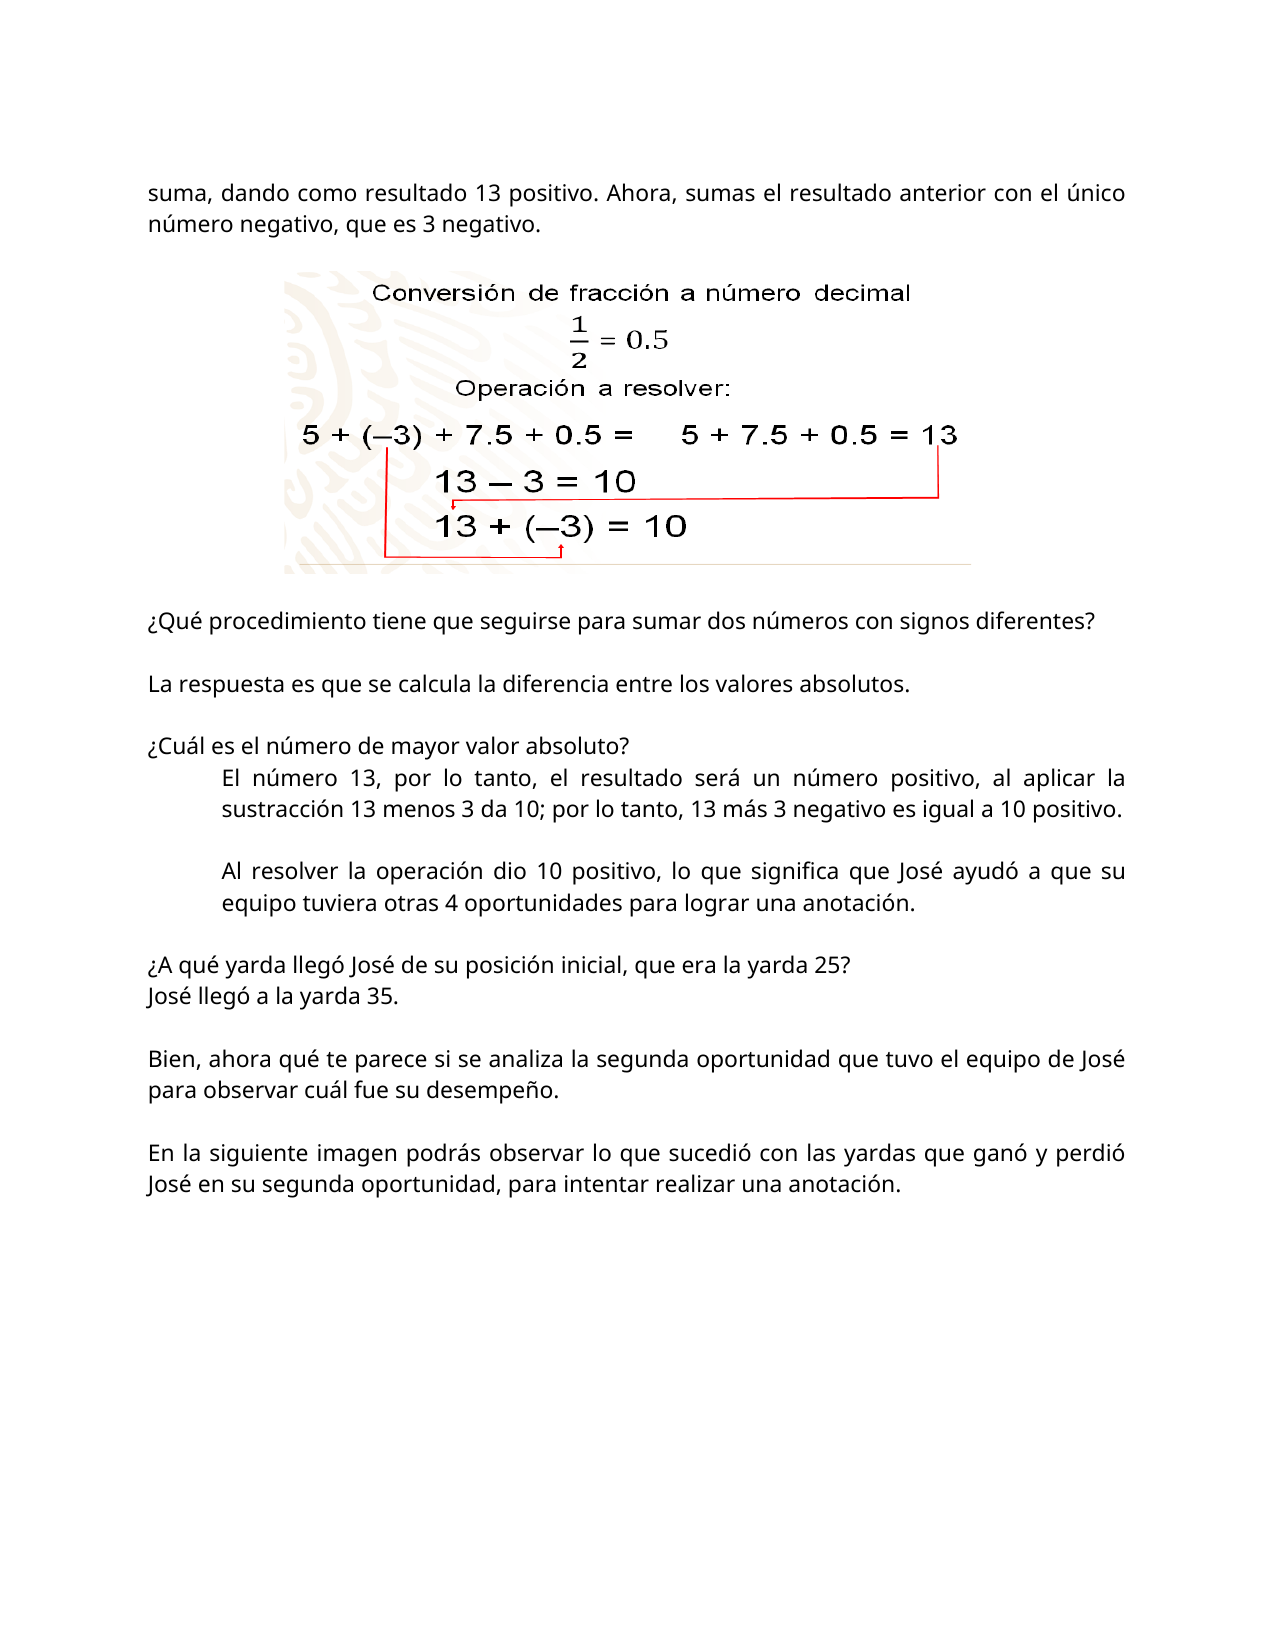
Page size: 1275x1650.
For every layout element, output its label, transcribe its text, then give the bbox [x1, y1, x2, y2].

text Bien, ahora qué te parece si se analiza la segunda oportunidad que tuvo el equipo de José para observar cuál fue su desempeño. [148, 1043, 1127, 1105]
text José llegó a la yarda 35. [148, 980, 1127, 1012]
text ¿A qué yarda llegó José de su posición inicial, que era la yarda 25? [148, 949, 1127, 980]
text La respuesta es que se calcula la diferencia entre los valores absolutos. [148, 668, 1127, 699]
text ¿Qué procedimiento tiene que seguirse para sumar dos números con signos diferentes? [148, 605, 1127, 637]
text Al resolver la operación dio 10 positivo, lo que significa que José ayudó a que su equipo tuviera otras 4 oportunidades para lograr una anotación. [221, 855, 1127, 918]
text ¿Cuál es el número de mayor valor absoluto? [148, 730, 1127, 762]
text En la siguiente imagen podrás observar lo que sucedió con las yardas que ganó y perdió José en su segunda oportunidad, para intentar realizar una anotación. [148, 1137, 1127, 1199]
text El número 13, por lo tanto, el resultado será un número positivo, al aplicar la sustracción 13 menos 3 da 10; por lo tanto, 13 más 3 negativo es igual a 10 positivo. [221, 762, 1127, 824]
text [148, 177, 1127, 240]
picture [284, 271, 991, 574]
